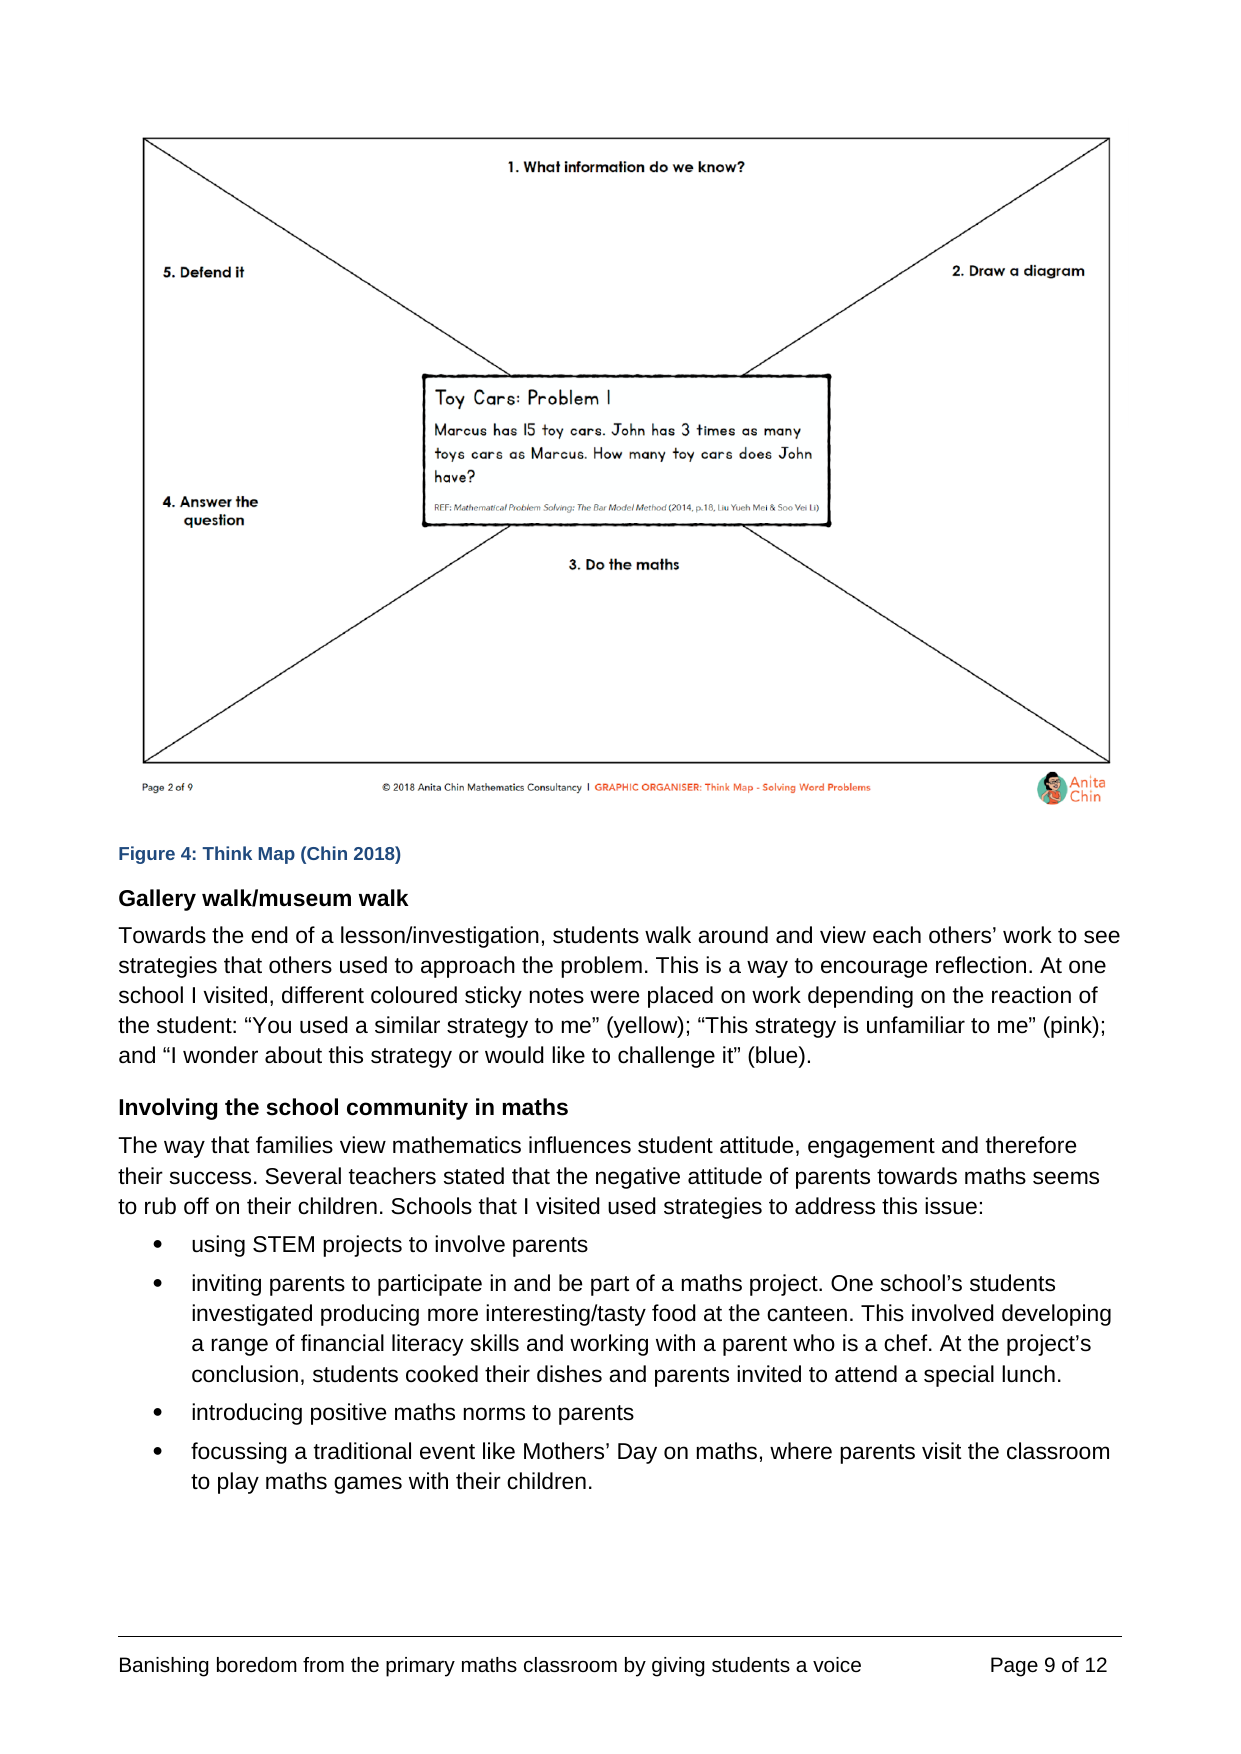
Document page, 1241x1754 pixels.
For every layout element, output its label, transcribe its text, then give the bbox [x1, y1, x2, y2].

subtitle Involving the school community in maths [118, 1093, 1122, 1120]
picture [118, 118, 1129, 821]
list using STEM projects to involve parents [153, 1231, 1122, 1258]
list focussing a traditional event like Mothers’ Day on maths, where parents visit the classroom to play maths games with their children. [153, 1438, 1122, 1494]
subtitle Gallery walk/museum walk [118, 885, 1122, 912]
text The way that families view mathematics influences student attitude, engagement and therefore their success. Several teachers stated that the negative attitude of parents towards maths seems to rub off on their children. Schools that I visited used strategies to address this issue: [118, 1132, 1122, 1219]
list inviting parents to participate in and be part of a maths project. One school’s students investigated producing more interesting/tasty food at the canteen. This involved developing a range of financial literacy skills and working with a parent who is a chef. At the project’s conclusion, students cooked their dishes and parents invited to attend a special lunch. [153, 1270, 1122, 1387]
list introducing positive maths norms to parents [153, 1399, 1122, 1426]
text Towards the end of a lesson/investigation, students walk around and view each others’ work to see strategies that others used to approach the problem. This is a way to encourage reflection. At one school I visited, different coloured sticky notes were placed on work depending on the reaction of the student: “You used a similar strategy to me” (yellow); “This strategy is unfamiliar to me” (pink); and “I wonder about this strategy or would like to challenge it” (blue). [118, 922, 1122, 1069]
text Figure 4: Think Map (Chin 2018) [118, 843, 1122, 864]
